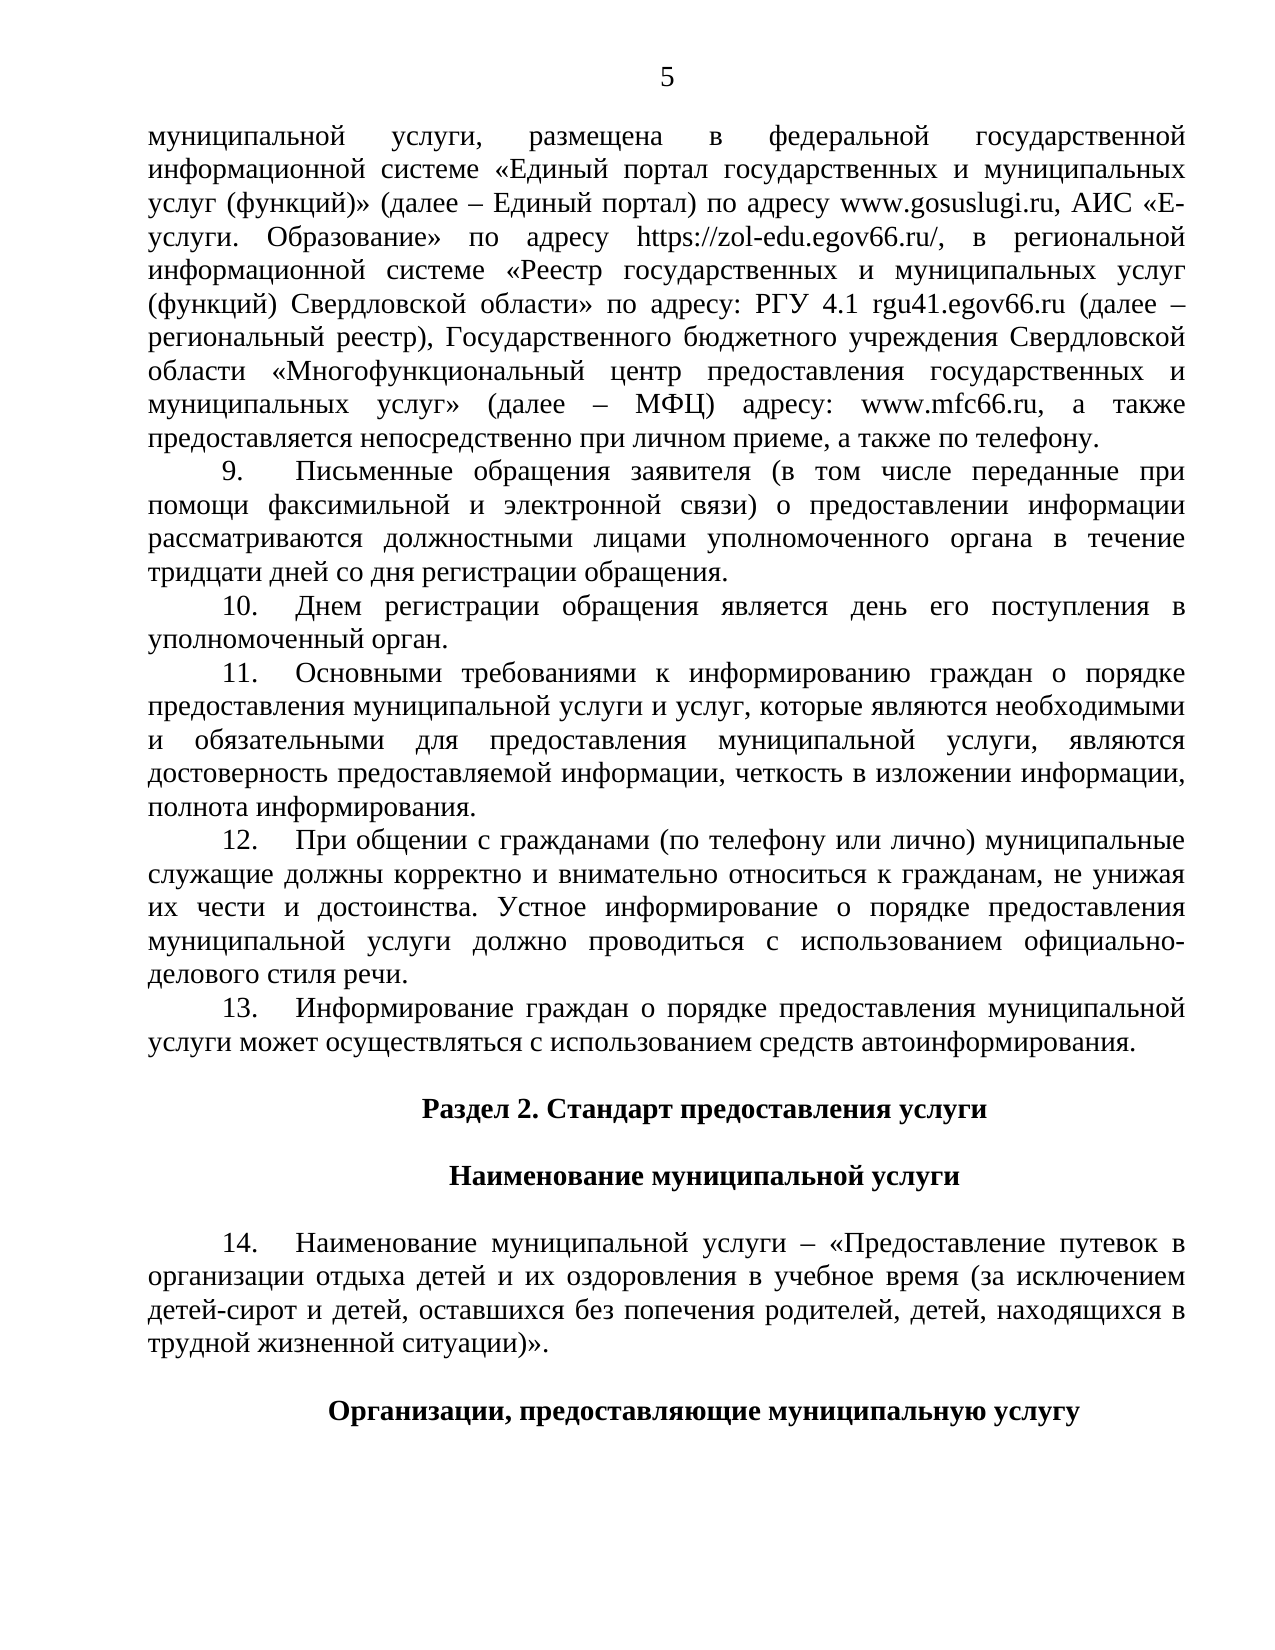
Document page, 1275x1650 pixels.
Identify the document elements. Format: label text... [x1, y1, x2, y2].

list Основными требованиями к информированию граждан о порядке предоставления муниципальной услуги и услуг, которые являются необходимыми и обязательными для предоставления муниципальной услуги, являются достоверность предоставляемой информации, четкость в изложении информации, полнота информирования. [148, 655, 1186, 822]
text Раздел 2. Стандарт предоставления услуги [148, 1091, 1186, 1124]
list Наименование муниципальной услуги – «Предоставление путевок в организации отдыха детей и их оздоровления в учебное время (за исключением детей-сирот и детей, оставшихся без попечения родителей, детей, находящихся в трудной жизненной ситуации)». [148, 1225, 1186, 1359]
list Информирование граждан о порядке предоставления муниципальной услуги может осуществляться с использованием средств автоинформирования. [148, 990, 1186, 1057]
list Днем регистрации обращения является день его поступления в уполномоченный орган. [148, 588, 1186, 655]
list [148, 118, 1186, 453]
list При общении с гражданами (по телефону или лично) муниципальные служащие должны корректно и внимательно относиться к гражданам, не унижая их чести и достоинства. Устное информирование о порядке предоставления муниципальной услуги должно проводиться с использованием официально-делового стиля речи. [148, 822, 1186, 990]
text Организации, предоставляющие муниципальную услугу [148, 1393, 1186, 1426]
list Письменные обращения заявителя (в том числе переданные при помощи факсимильной и электронной связи) о предоставлении информации рассматриваются должностными лицами уполномоченного органа в течение тридцати дней со дня регистрации обращения. [148, 453, 1186, 588]
text Наименование муниципальной услуги [148, 1158, 1186, 1191]
